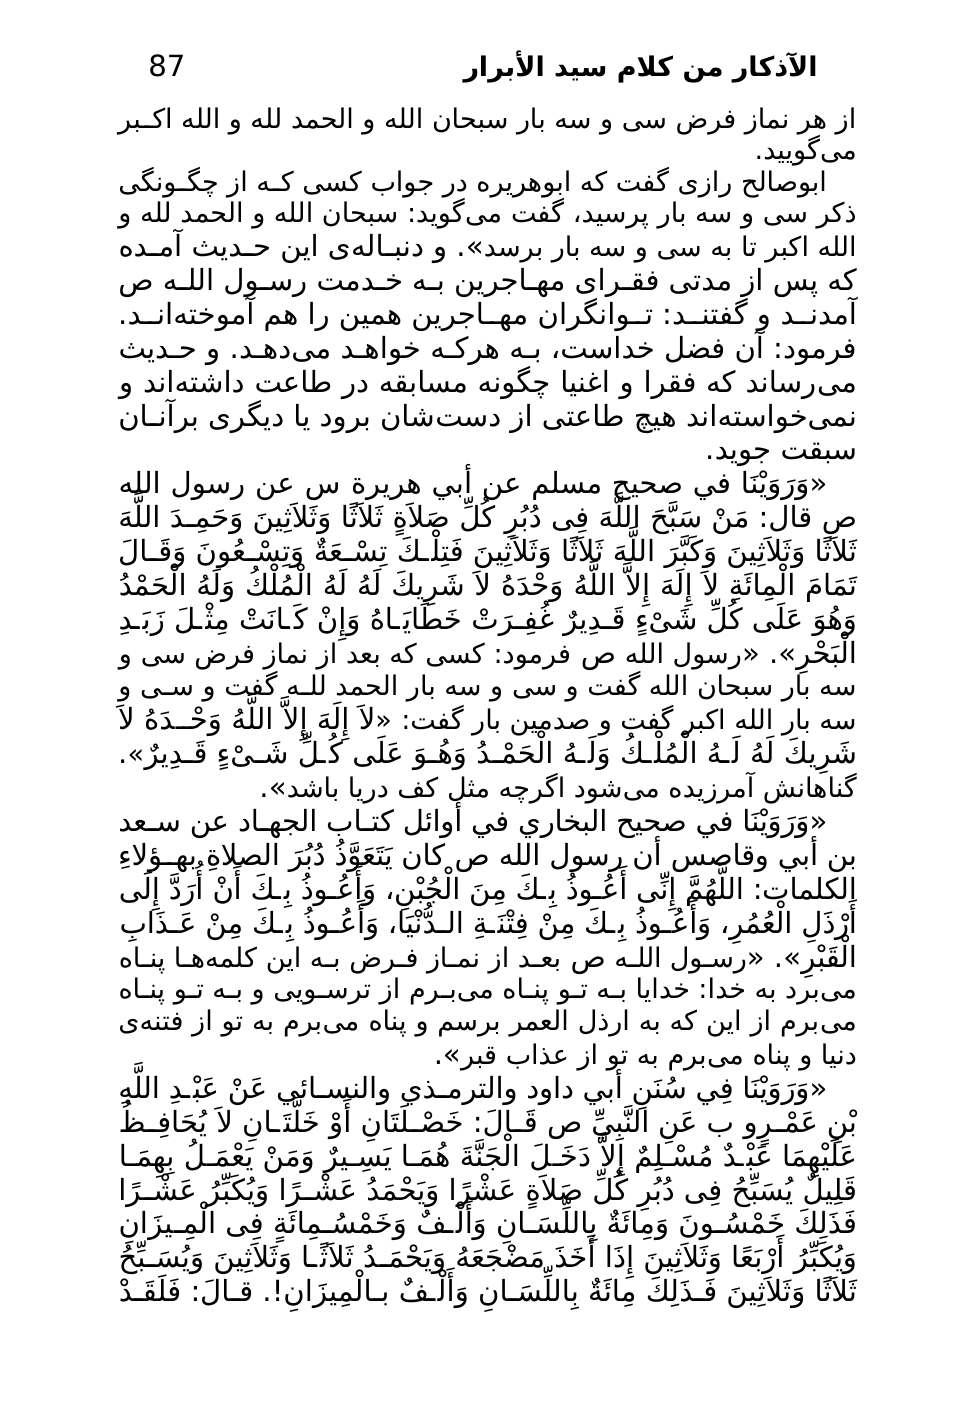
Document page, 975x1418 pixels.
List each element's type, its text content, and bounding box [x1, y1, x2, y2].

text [118, 1071, 857, 1309]
text ابوصالح رازی گفت که ابوهریره در جواب کسی که از چگونگی ذکر سی و سه بار پرسید، گفت می‌گوید: سبحان الله و الحمد لله و الله اکبر تا به سی و سه بار برسد». و دنباله‌ی این حدیث آمده که پس از مدتی فقرای مهاجرین به خدمت رسول الله ص آمدند و گفتند: توانگران مهاجرین همین را هم آموخته‌اند. فرمود: آن فضل خداست، به هرکه خواهد می‌دهد. و حدیث می‌رساند که فقرا و اغنیا چگونه مسابقه در طاعت داشته‌اند و نمی‌خواسته‌اند هیچ طاعتی از دست‌شان برود یا دیگری برآنان سبقت جوید. [118, 166, 857, 467]
text «وَرَوَيْنَا في صحيح مسلم عن أبي هريرة س عن رسول الله ص قال: مَنْ سَبَّحَ اللَّهَ فِى دُبُرِ كُلِّ صَلاَةٍ ثَلاَثًا وَثَلاَثِينَ وَحَمِدَ اللَّهَ ثَلاَثًا وَثَلاَثِينَ وَكَبَّرَ اللَّهَ ثَلاَثًا وَثَلاَثِينَ فَتِلْكَ تِسْعَةٌ وَتِسْعُونَ وَقَالَ تَمَامَ الْمِائَةِ لاَ إِلَهَ إِلاَّ اللَّهُ وَحْدَهُ لاَ شَرِيكَ لَهُ لَهُ الْمُلْكُ وَلَهُ الْحَمْدُ وَهُوَ عَلَى كُلِّ شَىْءٍ قَدِيرٌ غُفِرَتْ خَطَايَاهُ وَإِنْ كَانَتْ مِثْلَ زَبَدِ الْبَحْرِ». «رسول الله ص فرمود: کسی که بعد از نماز فرض سی و سه بار سبحان الله گفت و سی و سه بار الحمد لله گفت و سی و سه بار الله اکبر گفت و صدمین بار گفت: «لاَ إِلَهَ إِلاَّ اللَّهُ وَحْدَهُ لاَ شَرِيكَ لَهُ لَهُ الْمُلْكُ وَلَهُ الْحَمْدُ وَهُوَ عَلَى كُلِّ شَىْءٍ قَدِيرٌ». گناهانش آمرزیده می‌شود اگرچه مثل کف دریا باشد». [118, 467, 857, 804]
text «وَرَوَيْنَا في صحيح البخاري في أوائل كتاب الجهاد عن سعد بن أبي وقاصس أن رسول الله ص كان يَتَعَوَّذُ دُبُرَ الصلاةِ بهؤلاءِ الكلمات: اللَّهُمَّ إِنِّى أَعُوذُ بِكَ مِنَ الْجُبْنِ، وَأَعُوذُ بِكَ أَنْ أُرَدَّ إِلَى أَرْذَلِ الْعُمُرِ، وَأَعُوذُ بِكَ مِنْ فِتْنَةِ الدُّنْيَا، وَأَعُوذُ بِكَ مِنْ عَذَابِ الْقَبْرِ». «رسول الله ص بعد از نماز فرض به این کلمه‌ها پناه می‌برد به خدا: خدایا به تو پناه می‌برم از ترسویی و به تو پناه می‌برم از این که به ارذل العمر برسم و پناه می‌برم به تو از فتنه‌ی دنیا و پناه می‌برم به تو از عذاب قبر». [118, 804, 857, 1071]
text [118, 103, 857, 166]
